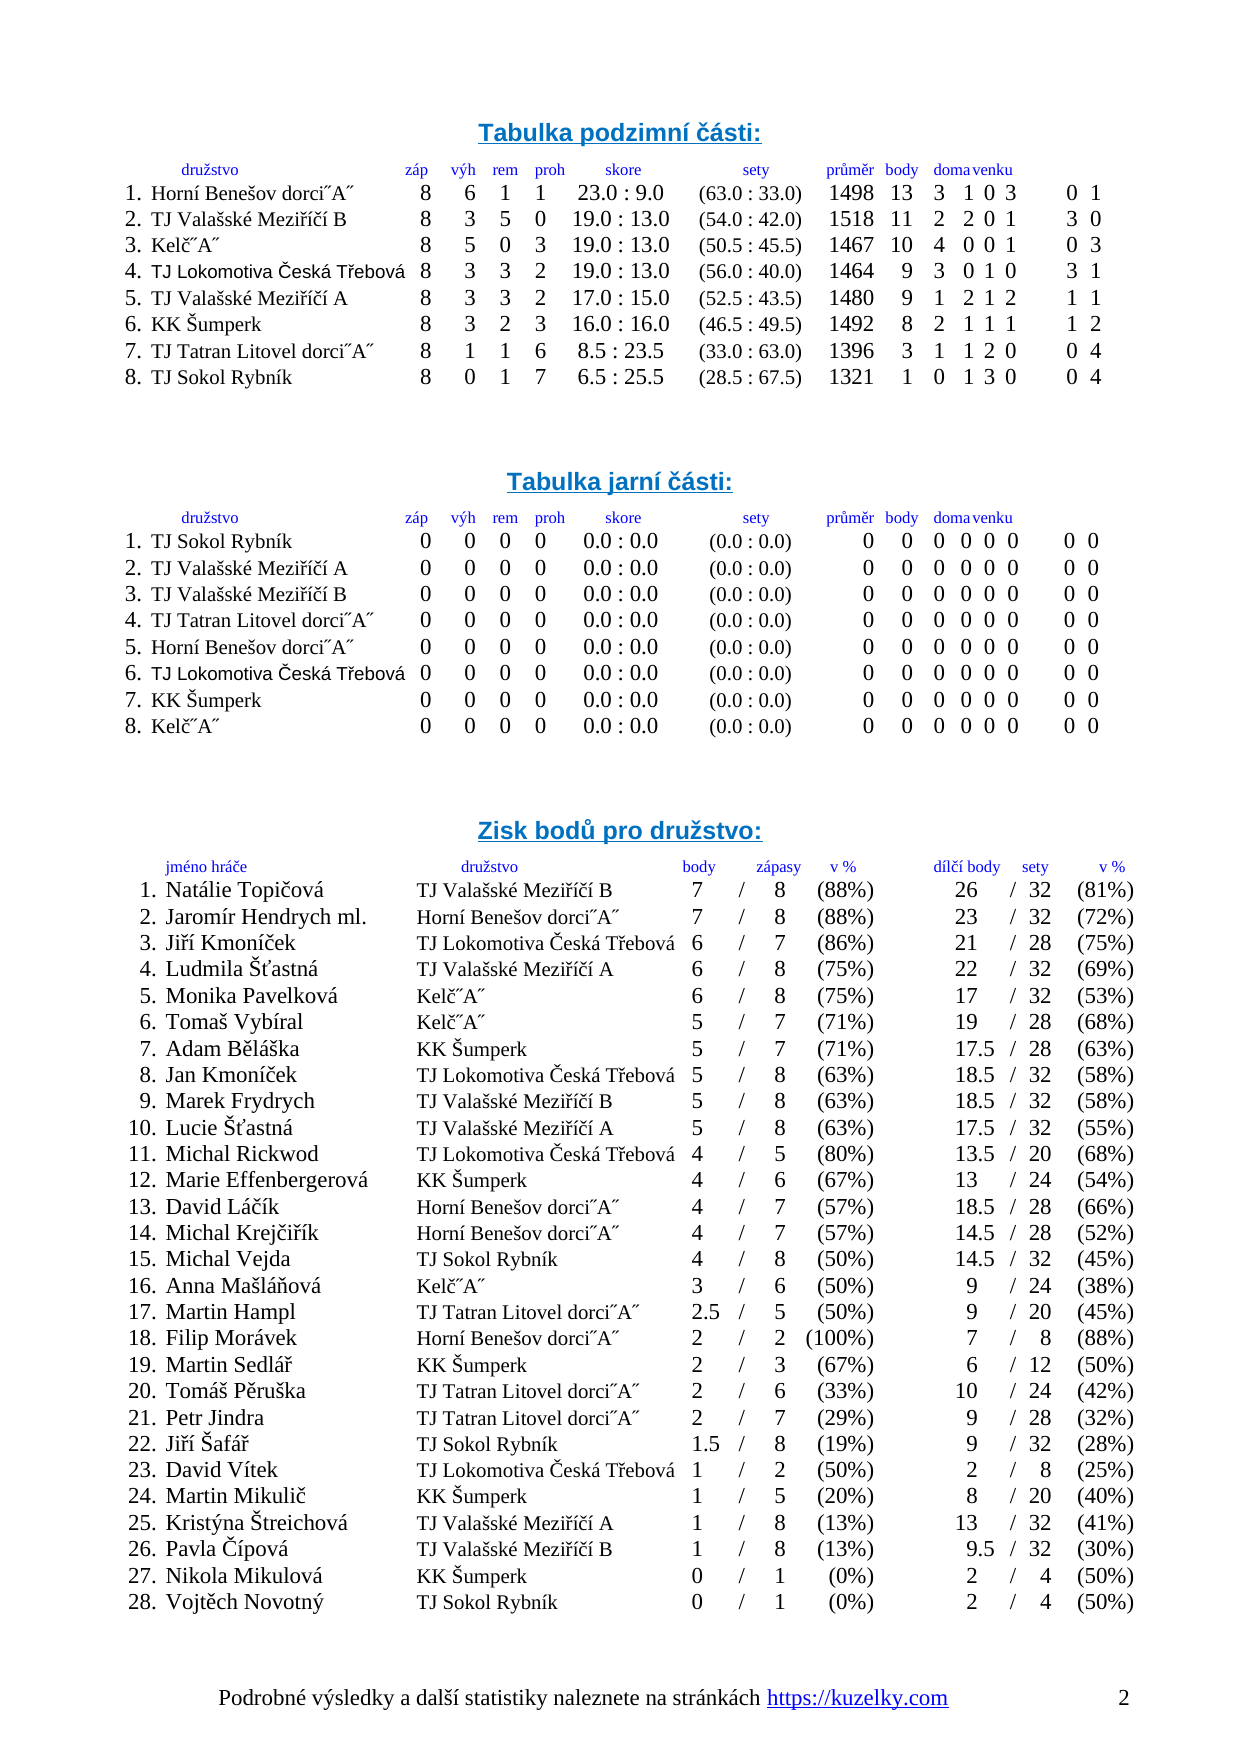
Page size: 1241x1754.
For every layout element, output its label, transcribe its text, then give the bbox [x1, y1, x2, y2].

text 8. Jan Kmoníček TJ Lokomotiva Česká Třebová 5 / 8 (63%) 18.5 / 32 (58%) [106, 1061, 1134, 1087]
text 21. Petr Jindra TJ Tatran Litovel dorci˝A˝ 2 / 7 (29%) 9 / 28 (32%) [106, 1403, 1134, 1430]
text 11. Michal Rickwod TJ Lokomotiva Česká Třebová 4 / 5 (80%) 13.5 / 20 (68%) [106, 1140, 1134, 1166]
text jméno hráče družstvo body zápasy v % dílčí body sety v % [106, 857, 1134, 876]
text 7. Adam Běláška KK Šumperk 5 / 7 (71%) 17.5 / 28 (63%) [106, 1034, 1134, 1061]
text 5. TJ Valašské Meziříčí A 8 3 3 2 17.0 : 15.0 (52.5 : 43.5) 1480 9 1 2 1 2 1 1 [106, 284, 1134, 310]
text družstvo záp výh rem proh skore sety průměr body doma venku [106, 508, 1134, 527]
text 6. KK Šumperk 8 3 2 3 16.0 : 16.0 (46.5 : 49.5) 1492 8 2 1 1 1 1 2 [106, 310, 1134, 337]
text Zisk bodů pro družstvo: [94, 816, 1145, 845]
text 2. TJ Valašské Meziříčí B 8 3 5 0 19.0 : 13.0 (54.0 : 42.0) 1518 11 2 2 0 1 3 0 [106, 205, 1134, 231]
text 12. Marie Effenbergerová KK Šumperk 4 / 6 (67%) 13 / 24 (54%) [106, 1166, 1134, 1193]
text 3. TJ Valašské Meziříčí B 0 0 0 0 0.0 : 0.0 (0.0 : 0.0) 0 0 0 0 0 0 0 0 [106, 580, 1134, 607]
text 4. TJ Lokomotiva Česká Třebová 8 3 3 2 19.0 : 13.0 (56.0 : 40.0) 1464 9 3 0 1 0 3 1 [106, 258, 1134, 284]
text 1. Horní Benešov dorci˝A˝ 8 6 1 1 23.0 : 9.0 (63.0 : 33.0) 1498 13 3 1 0 3 0 1 [106, 178, 1134, 205]
text 20. Tomáš Pěruška TJ Tatran Litovel dorci˝A˝ 2 / 6 (33%) 10 / 24 (42%) [106, 1377, 1134, 1403]
text 5. Monika Pavelková Kelč˝A˝ 6 / 8 (75%) 17 / 32 (53%) [106, 982, 1134, 1008]
text 6. Tomaš Vybíral Kelč˝A˝ 5 / 7 (71%) 19 / 28 (68%) [106, 1008, 1134, 1034]
text 16. Anna Mašláňová Kelč˝A˝ 3 / 6 (50%) 9 / 24 (38%) [106, 1272, 1134, 1298]
text 24. Martin Mikulič KK Šumperk 1 / 5 (20%) 8 / 20 (40%) [106, 1483, 1134, 1509]
text 1. Natálie Topičová TJ Valašské Meziříčí B 7 / 8 (88%) 26 / 32 (81%) [106, 876, 1134, 903]
text 4. TJ Tatran Litovel dorci˝A˝ 0 0 0 0 0.0 : 0.0 (0.0 : 0.0) 0 0 0 0 0 0 0 0 [106, 607, 1134, 633]
text 8. TJ Sokol Rybník 8 0 1 7 6.5 : 25.5 (28.5 : 67.5) 1321 1 0 1 3 0 0 4 [106, 363, 1134, 389]
text družstvo záp výh rem proh skore sety průměr body doma venku [106, 159, 1134, 178]
text 9. Marek Frydrych TJ Valašské Meziříčí B 5 / 8 (63%) 18.5 / 32 (58%) [106, 1087, 1134, 1114]
text 8. Kelč˝A˝ 0 0 0 0 0.0 : 0.0 (0.0 : 0.0) 0 0 0 0 0 0 0 0 [106, 712, 1134, 738]
text 1. TJ Sokol Rybník 0 0 0 0 0.0 : 0.0 (0.0 : 0.0) 0 0 0 0 0 0 0 0 [106, 527, 1134, 554]
text 10. Lucie Šťastná TJ Valašské Meziříčí A 5 / 8 (63%) 17.5 / 32 (55%) [106, 1114, 1134, 1140]
text 2. TJ Valašské Meziříčí A 0 0 0 0 0.0 : 0.0 (0.0 : 0.0) 0 0 0 0 0 0 0 0 [106, 554, 1134, 580]
text 27. Nikola Mikulová KK Šumperk 0 / 1 (0%) 2 / 4 (50%) [106, 1562, 1134, 1588]
text 14. Michal Krejčiřík Horní Benešov dorci˝A˝ 4 / 7 (57%) 14.5 / 28 (52%) [106, 1219, 1134, 1245]
text 5. Horní Benešov dorci˝A˝ 0 0 0 0 0.0 : 0.0 (0.0 : 0.0) 0 0 0 0 0 0 0 0 [106, 633, 1134, 659]
text 3. Jiří Kmoníček TJ Lokomotiva Česká Třebová 6 / 7 (86%) 21 / 28 (75%) [106, 929, 1134, 956]
text 28. Vojtěch Novotný TJ Sokol Rybník 0 / 1 (0%) 2 / 4 (50%) [106, 1588, 1134, 1614]
text 7. TJ Tatran Litovel dorci˝A˝ 8 1 1 6 8.5 : 23.5 (33.0 : 63.0) 1396 3 1 1 2 0 0 4 [106, 337, 1134, 363]
text 7. KK Šumperk 0 0 0 0 0.0 : 0.0 (0.0 : 0.0) 0 0 0 0 0 0 0 0 [106, 686, 1134, 712]
text 4. Ludmila Šťastná TJ Valašské Meziříčí A 6 / 8 (75%) 22 / 32 (69%) [106, 956, 1134, 982]
text 25. Kristýna Štreichová TJ Valašské Meziříčí A 1 / 8 (13%) 13 / 32 (41%) [106, 1509, 1134, 1535]
text Tabulka podzimní části: [94, 118, 1145, 147]
text 17. Martin Hampl TJ Tatran Litovel dorci˝A˝ 2.5 / 5 (50%) 9 / 20 (45%) [106, 1298, 1134, 1324]
text 3. Kelč˝A˝ 8 5 0 3 19.0 : 13.0 (50.5 : 45.5) 1467 10 4 0 0 1 0 3 [106, 231, 1134, 258]
text 26. Pavla Čípová TJ Valašské Meziříčí B 1 / 8 (13%) 9.5 / 32 (30%) [106, 1535, 1134, 1562]
text 18. Filip Morávek Horní Benešov dorci˝A˝ 2 / 2 (100%) 7 / 8 (88%) [106, 1324, 1134, 1351]
text 23. David Vítek TJ Lokomotiva Česká Třebová 1 / 2 (50%) 2 / 8 (25%) [106, 1456, 1134, 1483]
text 6. TJ Lokomotiva Česká Třebová 0 0 0 0 0.0 : 0.0 (0.0 : 0.0) 0 0 0 0 0 0 0 0 [106, 659, 1134, 686]
text 22. Jiří Šafář TJ Sokol Rybník 1.5 / 8 (19%) 9 / 32 (28%) [106, 1430, 1134, 1456]
text 13. David Láčík Horní Benešov dorci˝A˝ 4 / 7 (57%) 18.5 / 28 (66%) [106, 1193, 1134, 1219]
text 15. Michal Vejda TJ Sokol Rybník 4 / 8 (50%) 14.5 / 32 (45%) [106, 1245, 1134, 1272]
text 19. Martin Sedlář KK Šumperk 2 / 3 (67%) 6 / 12 (50%) [106, 1351, 1134, 1377]
text 2. Jaromír Hendrych ml. Horní Benešov dorci˝A˝ 7 / 8 (88%) 23 / 32 (72%) [106, 903, 1134, 929]
text Tabulka jarní části: [94, 467, 1145, 496]
